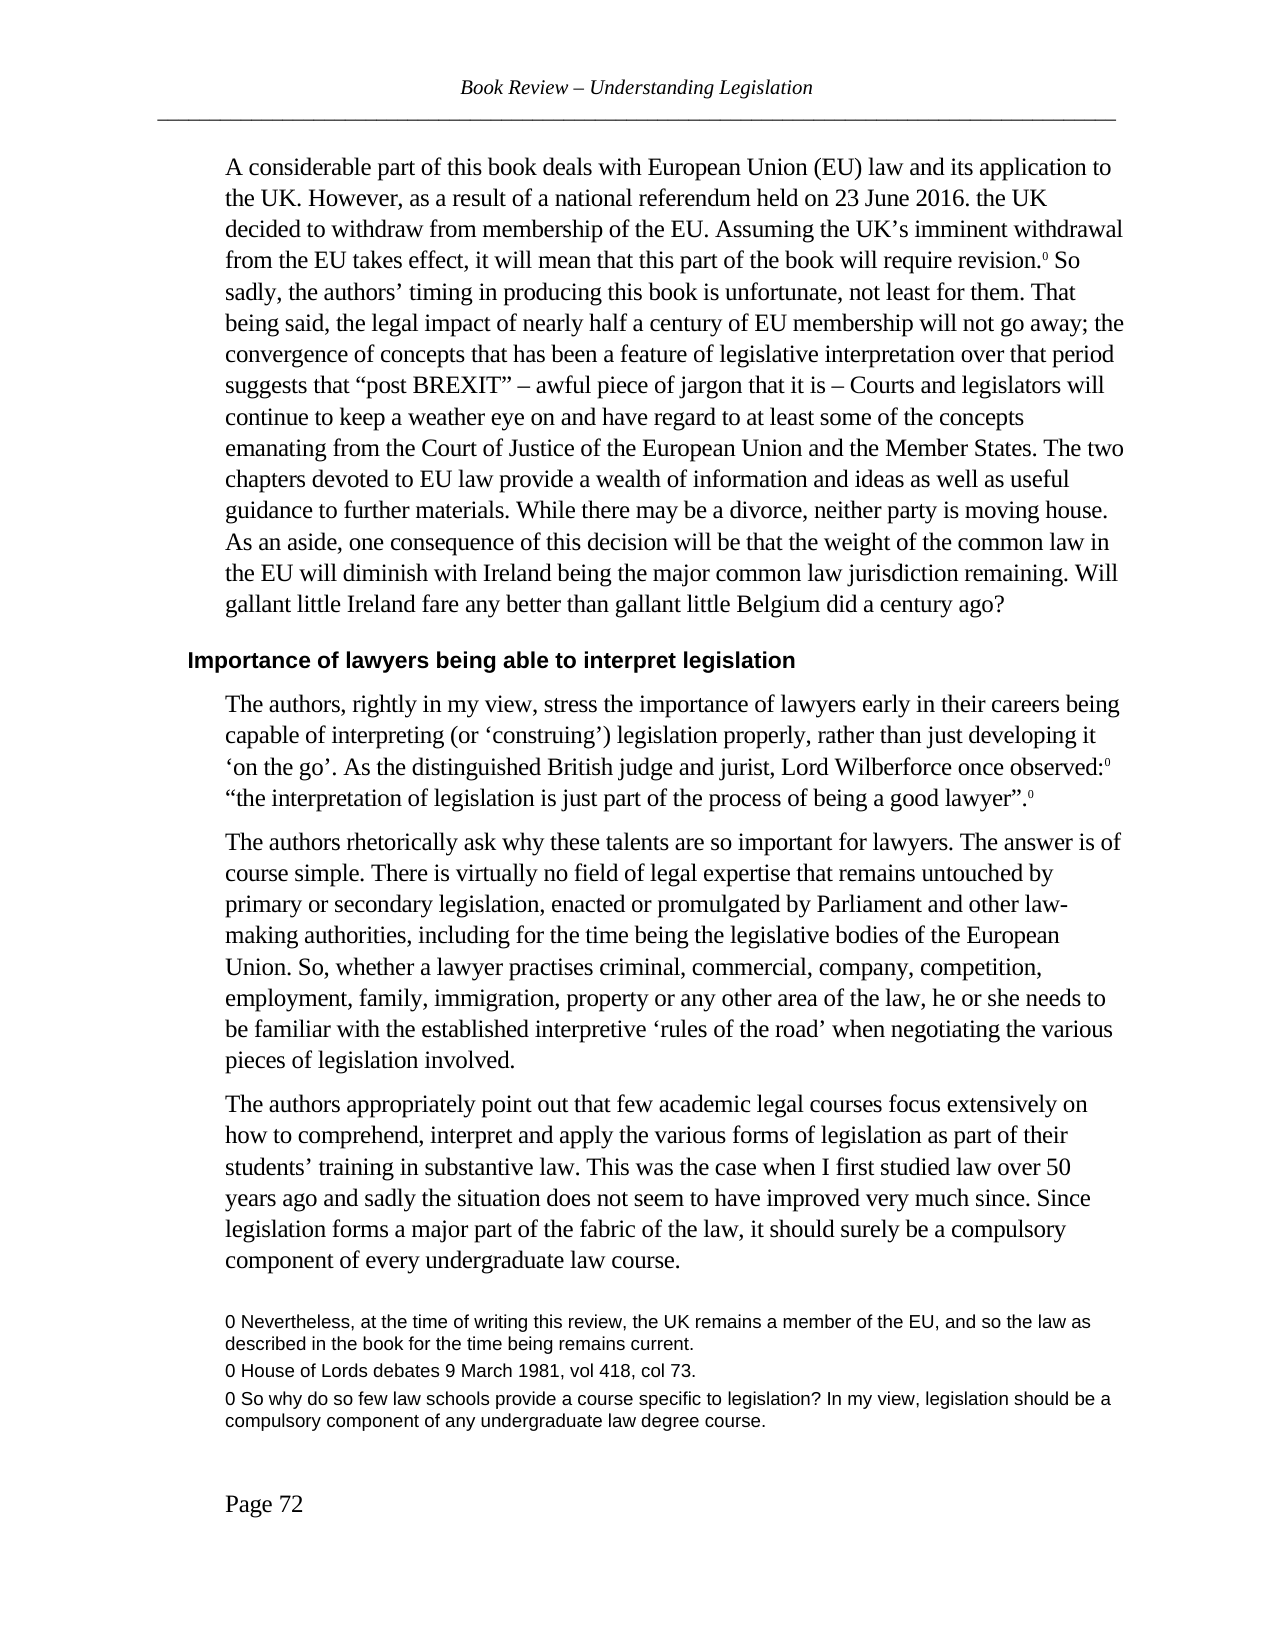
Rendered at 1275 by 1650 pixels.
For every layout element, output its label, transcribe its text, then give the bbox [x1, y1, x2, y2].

text The authors, rightly in my view, stress the importance of lawyers early in their careers being capable of interpreting (or ‘construing’) legislation properly, rather than just developing it ‘on the go’. As the distinguished British judge and jurist, Lord Wilberforce once observed: “the interpretation of legislation is just part of the process of being a good lawyer”. [225, 687, 1125, 812]
text The authors appropriately point out that few academic legal courses focus extensively on how to comprehend, interpret and apply the various forms of legislation as part of their students’ training in substantive law. This was the case when I first studied law over 50 years ago and sadly the situation does not seem to have improved very much since. Since legislation forms a major part of the fabric of the law, it should surely be a compulsory component of every undergraduate law course. [225, 1087, 1125, 1275]
text A considerable part of this book deals with European Union (EU) law and its application to the UK. However, as a result of a national referendum held on 23 June 2016. the UK decided to withdraw from membership of the EU. Assuming the UK’s imminent withdrawal from the EU takes effect, it will mean that this part of the book will require revision. So sadly, the authors’ timing in producing this book is unfortunate, not least for them. That being said, the legal impact of nearly half a century of EU membership will not go away; the convergence of concepts that has been a feature of legislative interpretation over that period suggests that “post BREXIT” – awful piece of jargon that it is – Courts and legislators will continue to keep a weather eye on and have regard to at least some of the concepts emanating from the Court of Justice of the European Union and the Member States. The two chapters devoted to EU law provide a wealth of information and ideas as well as useful guidance to further materials. While there may be a divorce, neither party is moving house. As an aside, one consequence of this decision will be that the weight of the common law in the EU will diminish with Ireland being the major common law jurisdiction remaining. Will gallant little Ireland fare any better than gallant little Belgium did a century ago? [225, 150, 1125, 619]
subtitle Importance of lawyers being able to interpret legislation [187, 644, 1125, 675]
text The authors rhetorically ask why these talents are so important for lawyers. The answer is of course simple. There is virtually no field of legal expertise that remains untouched by primary or secondary legislation, enacted or promulgated by Parliament and other law-making authorities, including for the time being the legislative bodies of the European Union. So, whether a lawyer practises criminal, commercial, company, competition, employment, family, immigration, property or any other area of the law, he or she needs to be familiar with the established interpretive ‘rules of the road’ when negotiating the various pieces of legislation involved. [225, 825, 1125, 1075]
